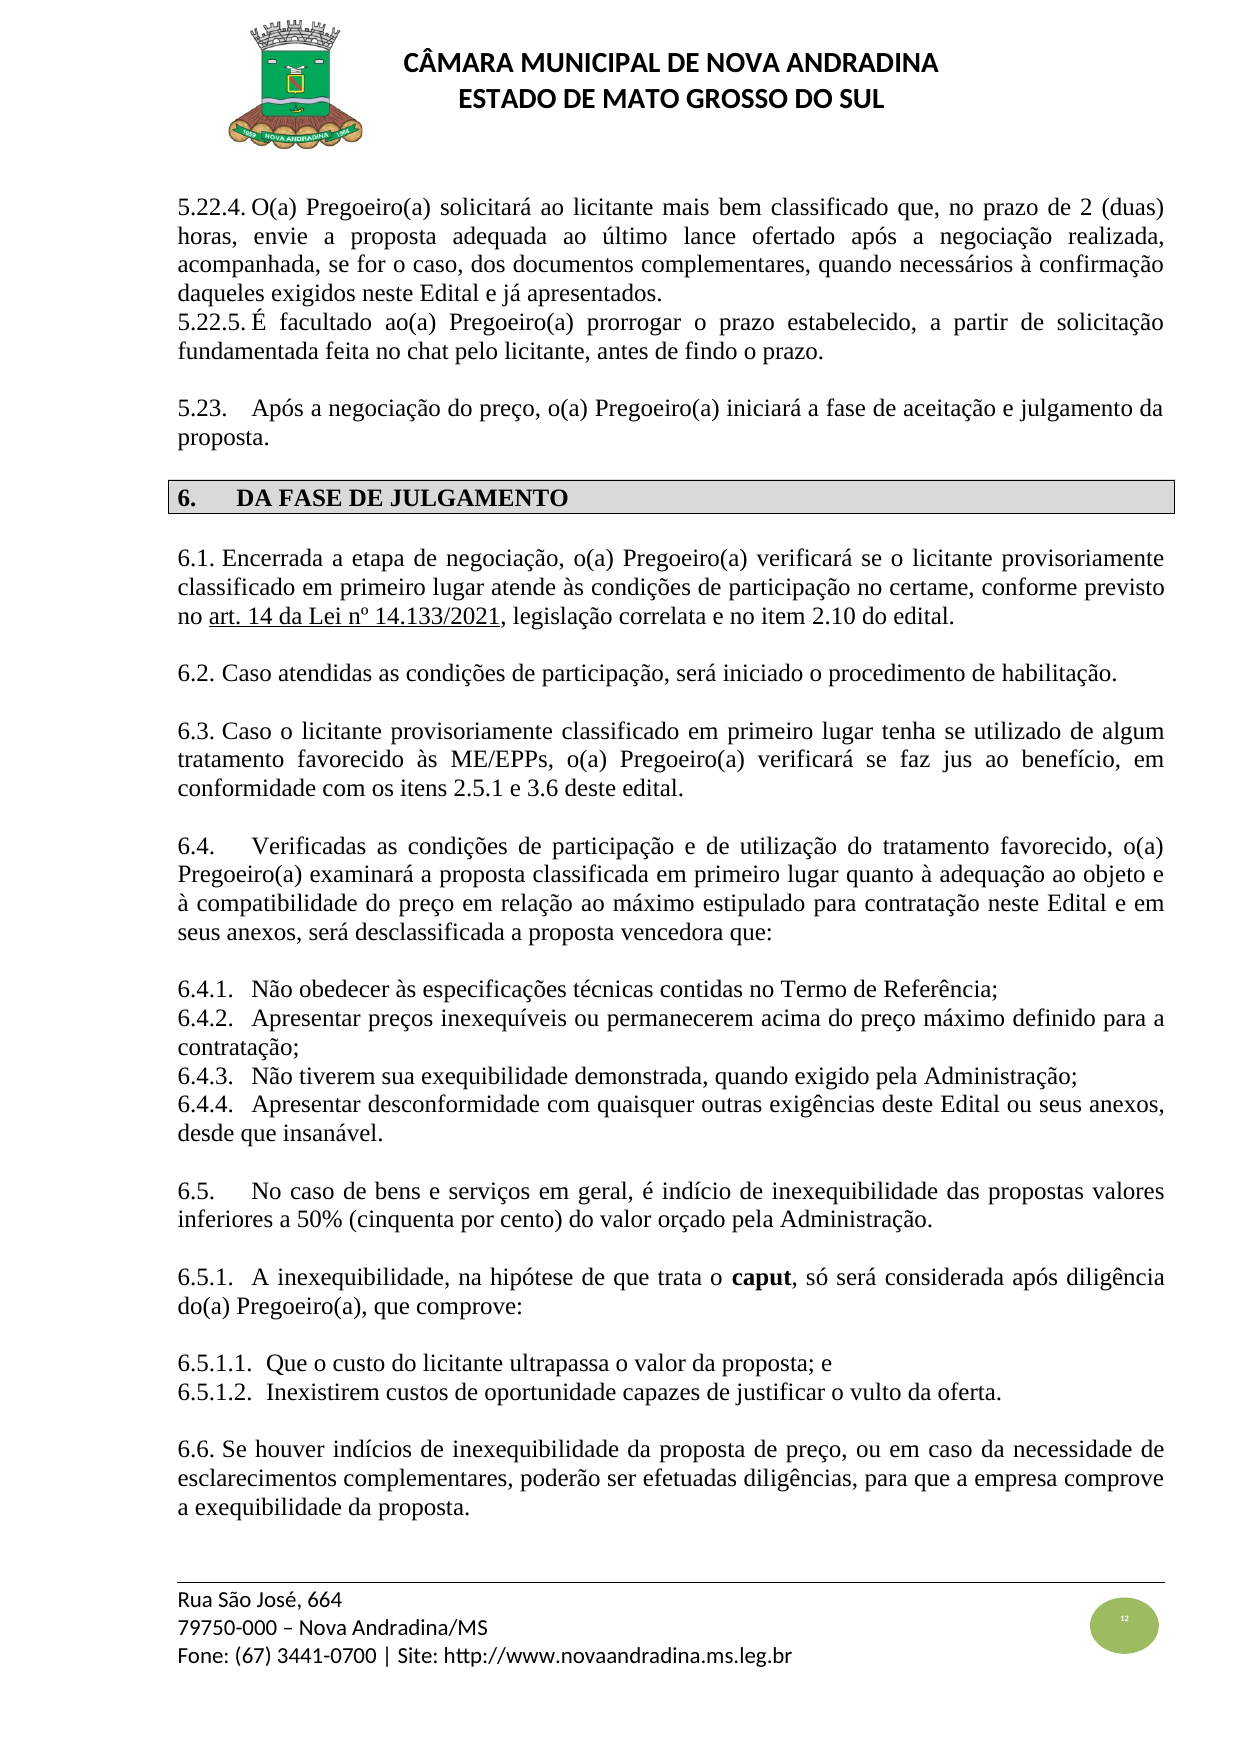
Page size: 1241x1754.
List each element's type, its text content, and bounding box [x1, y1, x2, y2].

list Inexistirem custos de oportunidade capazes de justificar o vulto da oferta. [177, 1377, 1165, 1406]
list Apresentar desconformidade com quaisquer outras exigências deste Edital ou seus anexos, desde que insanável. [177, 1089, 1165, 1147]
list Não obedecer às especificações técnicas contidas no Termo de Referência; [177, 974, 1165, 1003]
list DA FASE DE JULGAMENTO [169, 481, 1174, 513]
list Que o custo do licitante ultrapassa o valor da proposta; e [177, 1348, 1165, 1377]
list Após a negociação do preço, o(a) Pregoeiro(a) iniciará a fase de aceitação e julgamento da proposta. [177, 393, 1165, 451]
list Caso atendidas as condições de participação, será iniciado o procedimento de habilitação. [177, 658, 1165, 687]
list A inexequibilidade, na hipótese de que trata o caput, só será considerada após diligência do(a) Pregoeiro(a), que comprove: [177, 1262, 1165, 1319]
list É facultado ao(a) Pregoeiro(a) prorrogar o prazo estabelecido, a partir de solicitação fundamentada feita no chat pelo licitante, antes de findo o prazo. [177, 307, 1165, 364]
list Caso o licitante provisoriamente classificado em primeiro lugar tenha se utilizado de algum tratamento favorecido às ME/EPPs, o(a) Pregoeiro(a) verificará se faz jus ao benefício, em conformidade com os itens 2.5.1 e 3.6 deste edital. [177, 716, 1165, 802]
list Apresentar preços inexequíveis ou permanecerem acima do preço máximo definido para a contratação; [177, 1003, 1165, 1061]
list Não tiverem sua exequibilidade demonstrada, quando exigido pela Administração; [177, 1061, 1165, 1089]
picture [228, 20, 363, 149]
list Verificadas as condições de participação e de utilização do tratamento favorecido, o(a) Pregoeiro(a) examinará a proposta classificada em primeiro lugar quanto à adequação ao objeto e à compatibilidade do preço em relação ao máximo estipulado para contratação neste Edital e em seus anexos, será desclassificada a proposta vencedora que: [177, 831, 1165, 946]
list O(a) Pregoeiro(a) solicitará ao licitante mais bem classificado que, no prazo de 2 (duas) horas, envie a proposta adequada ao último lance ofertado após a negociação realizada, acompanhada, se for o caso, dos documentos complementares, quando necessários à confirmação daqueles exigidos neste Edital e já apresentados. [177, 192, 1165, 307]
list Encerrada a etapa de negociação, o(a) Pregoeiro(a) verificará se o licitante provisoriamente classificado em primeiro lugar atende às condições de participação no certame, conforme previsto no art. 14 da Lei nº 14.133/2021, legislação correlata e no item 2.10 do edital. [177, 543, 1165, 629]
list Se houver indícios de inexequibilidade da proposta de preço, ou em caso da necessidade de esclarecimentos complementares, poderão ser efetuadas diligências, para que a empresa comprove a exequibilidade da proposta. [177, 1434, 1165, 1521]
list No caso de bens e serviços em geral, é indício de inexequibilidade das propostas valores inferiores a 50% (cinquenta por cento) do valor orçado pela Administração. [177, 1176, 1165, 1233]
